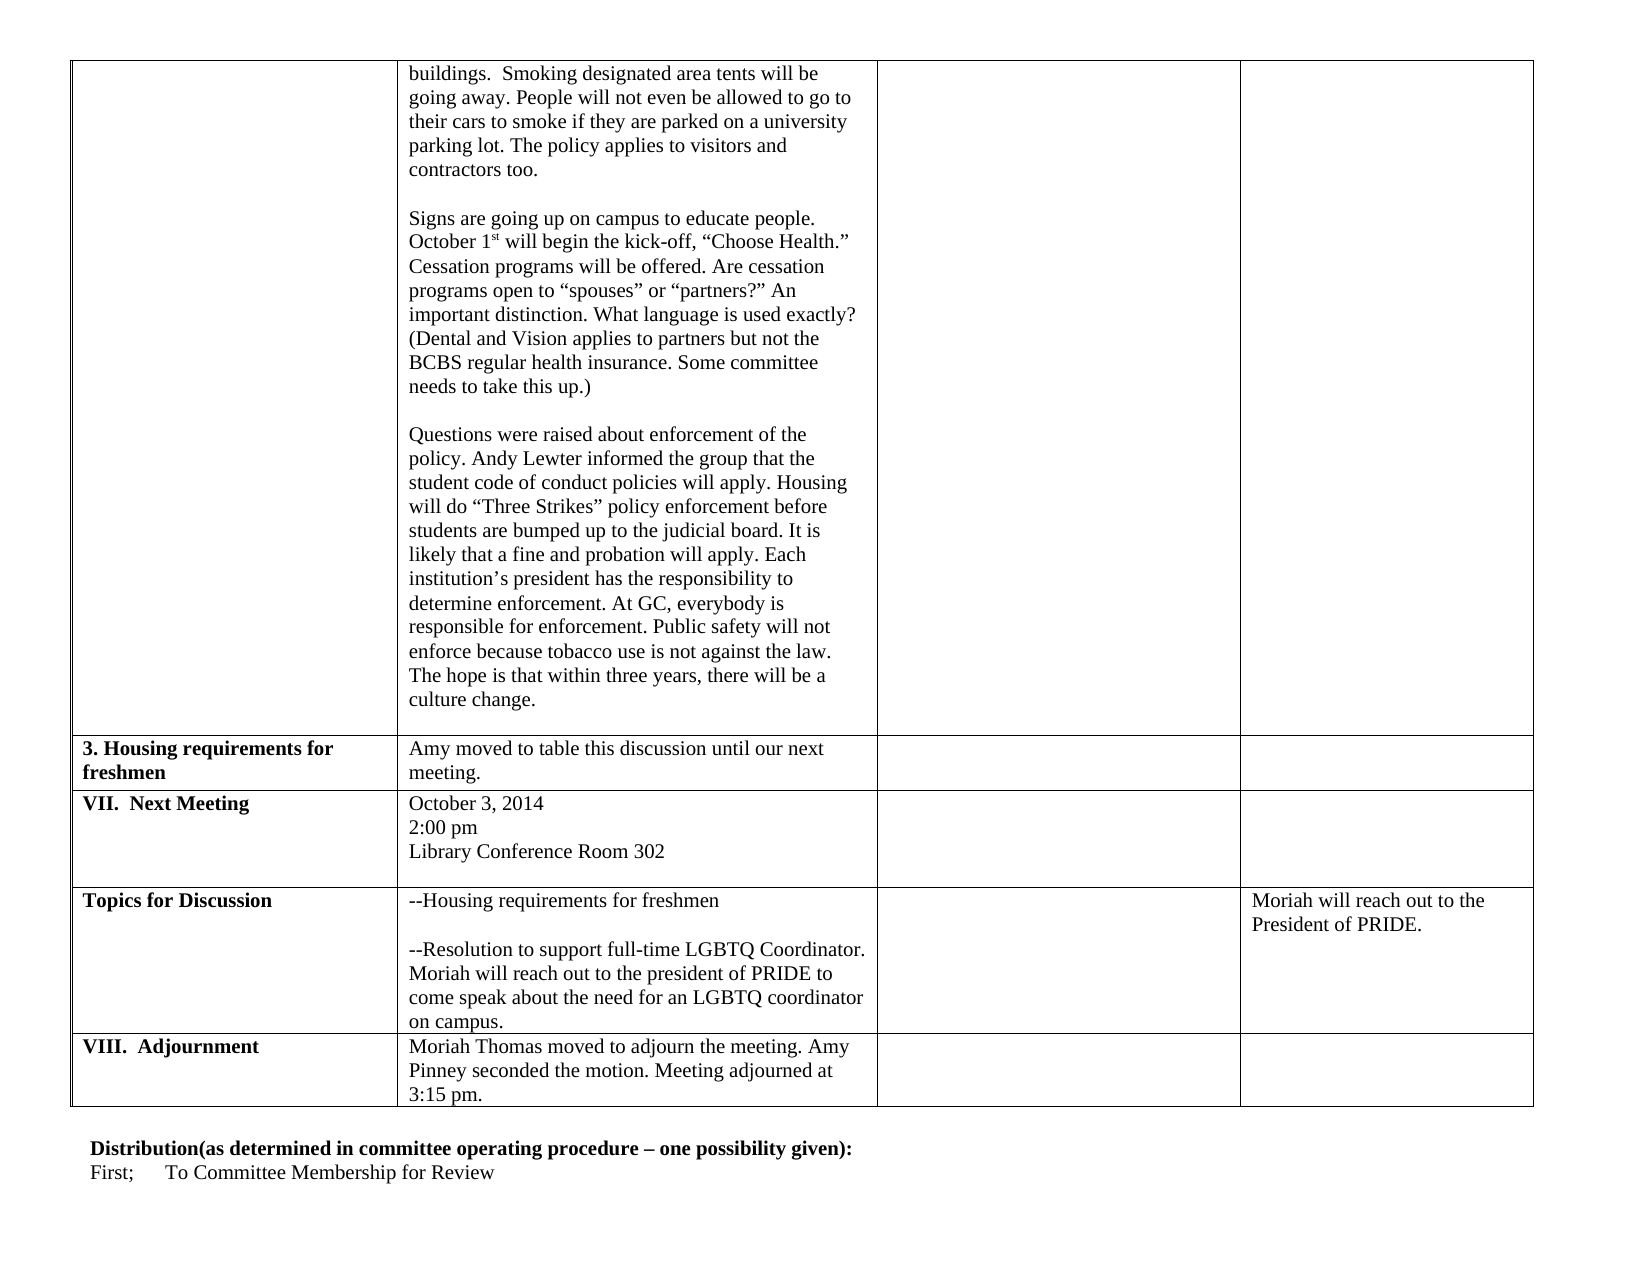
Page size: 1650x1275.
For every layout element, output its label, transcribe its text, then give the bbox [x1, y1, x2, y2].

table_cell 3. Housing requirements for freshmen [73, 736, 397, 790]
table_cell [1241, 61, 1533, 735]
text Distribution(as determined in committee operating procedure – one possibility given): [90, 1136, 1581, 1160]
table_cell [1241, 791, 1533, 887]
table_cell Moriah Thomas moved to adjourn the meeting. Amy Pinney seconded the motion. Meeting adjourned at 3:15 pm. [398, 1034, 877, 1106]
table_cell VII. Next Meeting [73, 791, 397, 887]
table_cell [878, 736, 1240, 790]
table_cell [878, 61, 1240, 735]
table_cell Amy moved to table this discussion until our next meeting. [398, 736, 877, 790]
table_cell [73, 61, 397, 735]
table_cell [878, 1034, 1240, 1106]
table_cell [878, 791, 1240, 887]
table_cell Topics for Discussion [73, 888, 397, 1033]
table_cell [1241, 736, 1533, 790]
table_cell October 3, 2014 2:00 pm Library Conference Room 302 [398, 791, 877, 887]
table_cell Moriah will reach out to the President of PRIDE. [1241, 888, 1533, 1033]
table_cell [1241, 1034, 1533, 1106]
table_cell [878, 888, 1240, 1033]
table_cell --Housing requirements for freshmen --Resolution to support full-time LGBTQ Coordinator. Moriah will reach out to the president of PRIDE to come speak about the need for an LGBTQ coordinator on campus. [398, 888, 877, 1033]
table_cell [398, 61, 877, 735]
table_cell VIII. Adjournment [73, 1034, 397, 1106]
text First; To Committee Membership for Review [90, 1160, 1581, 1184]
